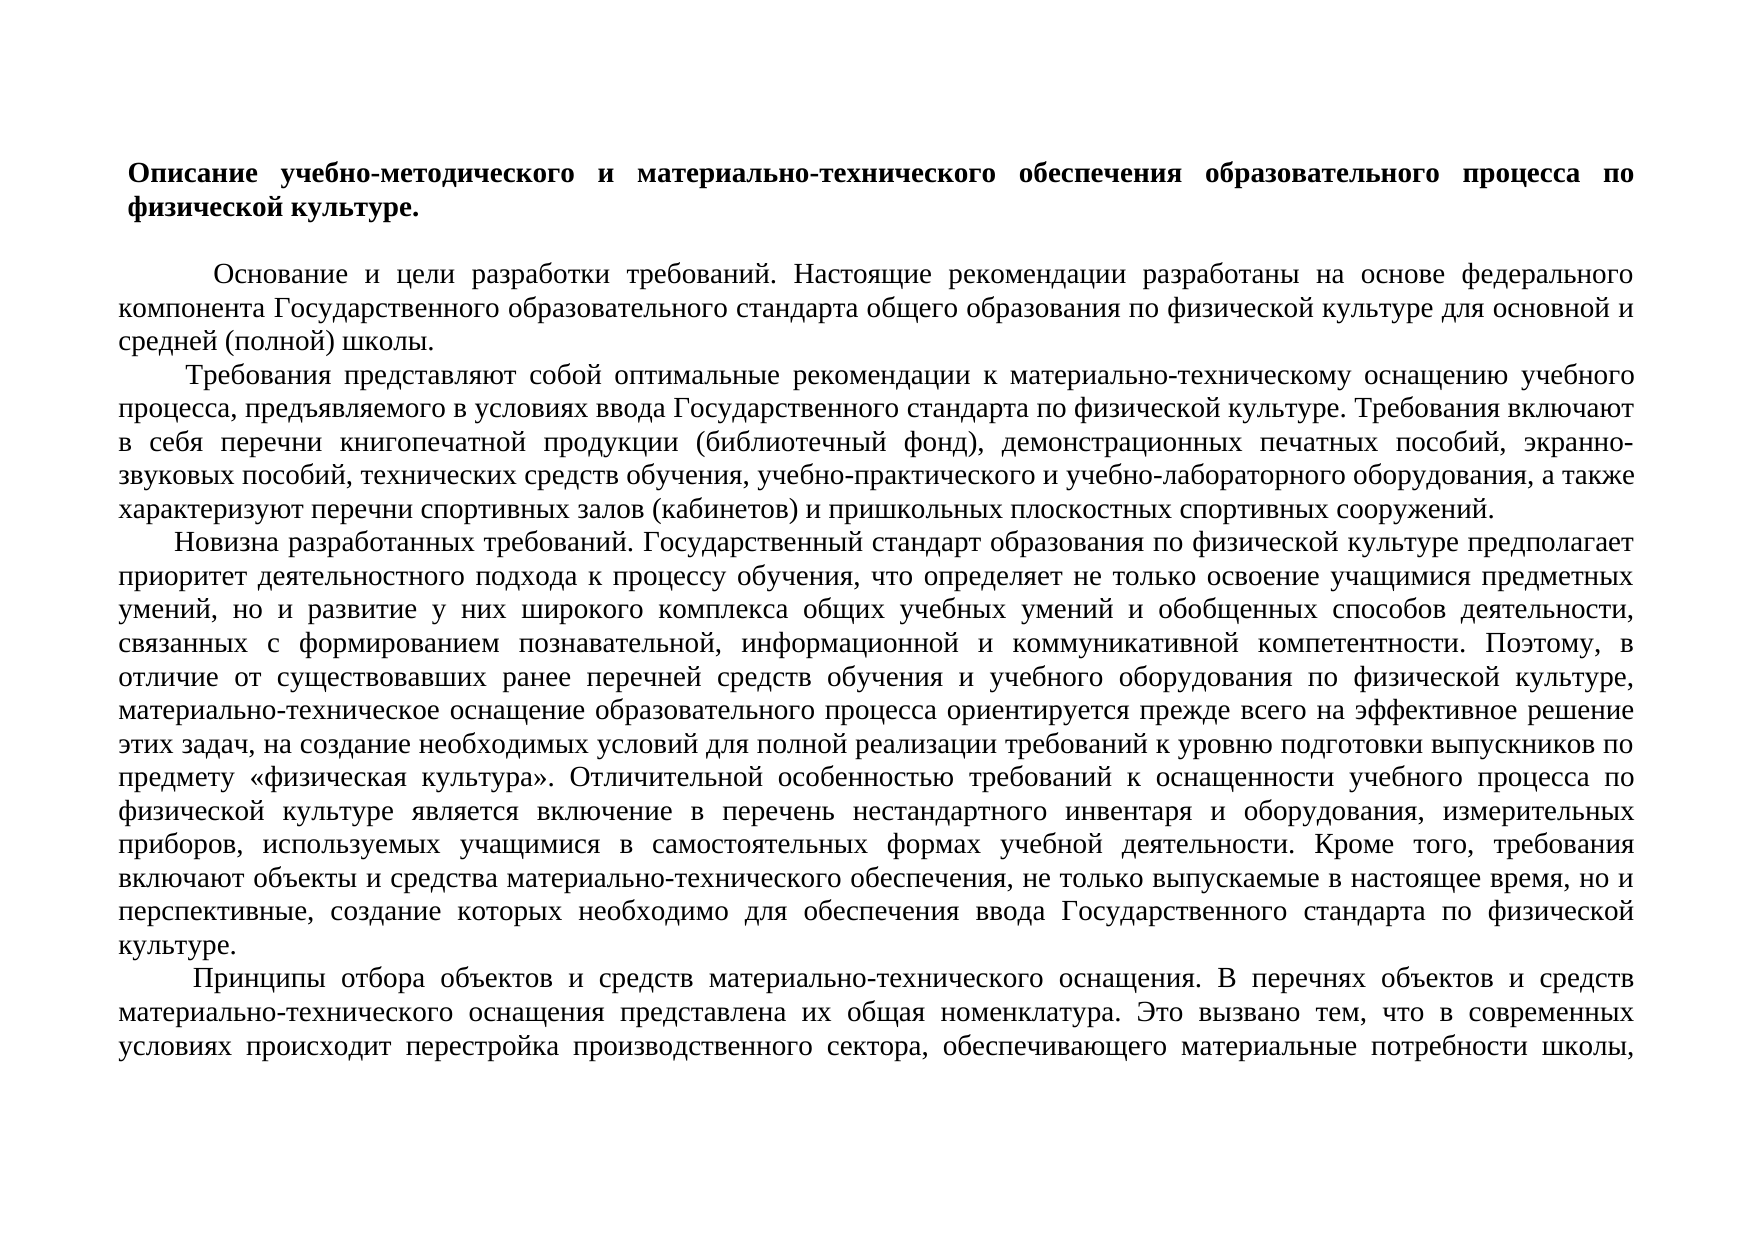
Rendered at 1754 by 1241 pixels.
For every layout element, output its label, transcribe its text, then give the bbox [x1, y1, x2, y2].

text Новизна разработанных требований. Государственный стандарт образования по физической культуре предполагает приоритет деятельностного подхода к процессу обучения, что определяет не только освоение учащимися предметных умений, но и развитие у них широкого комплекса общих учебных умений и обобщенных способов деятельности, связанных с формированием познавательной, информационной и коммуникативной компетентности. Поэтому, в отличие от существовавших ранее перечней средств обучения и учебного оборудования по физической культуре, материально-техническое оснащение образовательного процесса ориентируется прежде всего на эффективное решение этих задач, на создание необходимых условий для полной реализации требований к уровню подготовки выпускников по предмету «физическая культура». Отличительной особенностью требований к оснащенности учебного процесса по физической культуре является включение в перечень нестандартного инвентаря и оборудования, измерительных приборов, используемых учащимися в самостоятельных формах учебной деятельности. Кроме того, требования включают объекты и средства материально-технического обеспечения, не только выпускаемые в настоящее время, но и перспективные, создание которых необходимо для обеспечения ввода Государственного стандарта по физической культуре. [118, 524, 1636, 961]
text Основание и цели разработки требований. Настоящие рекомендации разработаны на основе федерального компонента Государственного образовательного стандарта общего образования по физической культуре для основной и средней (полной) школы. [118, 256, 1636, 357]
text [118, 961, 1636, 1061]
text Описание учебно-методического и материально-технического обеспечения образовательного процесса по физической культуре. [127, 156, 1636, 223]
text Требования представляют собой оптимальные рекомендации к материально-техническому оснащению учебного процесса, предъявляемого в условиях ввода Государственного стандарта по физической культуре. Требования включают в себя перечни книгопечатной продукции (библиотечный фонд), демонстрационных печатных пособий, экранно-звуковых пособий, технических средств обучения, учебно-практического и учебно-лабораторного оборудования, а также характеризуют перечни спортивных залов (кабинетов) и пришкольных плоскостных спортивных сооружений. [118, 357, 1636, 524]
